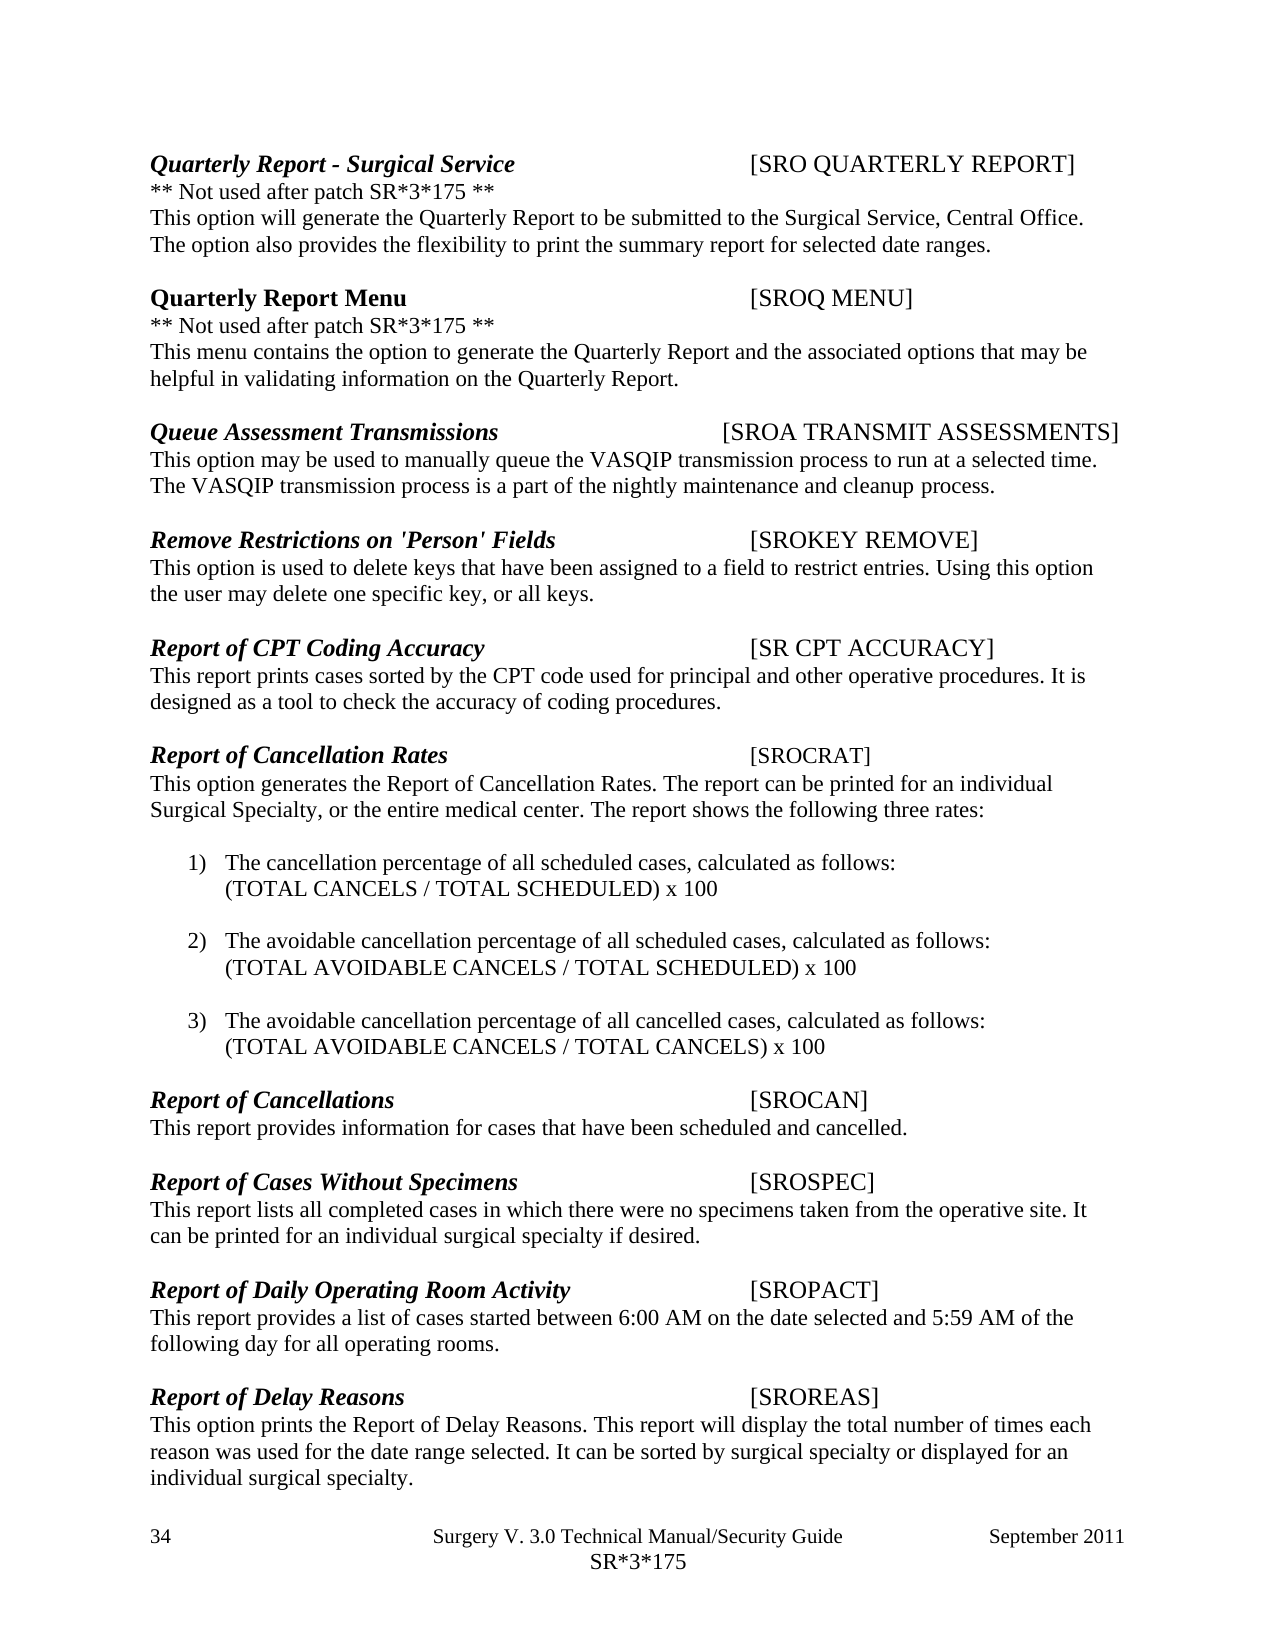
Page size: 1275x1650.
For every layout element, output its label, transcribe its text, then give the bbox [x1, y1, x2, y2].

text Report of Cases Without Specimens [SROSPEC] [150, 1167, 1173, 1196]
text ** Not used after patch SR*3*175 ** [150, 178, 1173, 204]
text This option is used to delete keys that have been assigned to a field to restrict entries. Using this option the user may delete one specific key, or all keys. [150, 554, 1097, 607]
text Report of Cancellation Rates [SROCRAT] [150, 741, 1173, 770]
text This menu contains the option to generate the Quarterly Report and the associated options that may be helpful in validating information on the Quarterly Report. [150, 338, 1090, 391]
list The avoidable cancellation percentage of all scheduled cases, calculated as follows: (TOTAL AVOIDABLE CANCELS / TOTAL SCHEDULED) x 100 [187, 928, 992, 980]
list The cancellation percentage of all scheduled cases, calculated as follows: (TOTAL CANCELS / TOTAL SCHEDULED) x 100 [187, 848, 897, 901]
text ** Not used after patch SR*3*175 ** [150, 312, 1173, 338]
text This option generates the Report of Cancellation Rates. The report can be printed for an individual Surgical Specialty, or the entire medical center. The report shows the following three rates: [150, 770, 1056, 822]
text Report of Cancellations [SROCAN] [150, 1086, 1173, 1114]
text Remove Restrictions on 'Person' Fields [SROKEY REMOVE] [150, 525, 1173, 554]
text Quarterly Report Menu [SROQ MENU] [150, 283, 1173, 312]
text This report prints cases sorted by the CPT code used for principal and other operative procedures. It is designed as a tool to check the accuracy of coding procedures. [150, 662, 1089, 714]
subtitle Report of Daily Operating Room Activity [SROPACT] [150, 1275, 1173, 1303]
text Queue Assessment Transmissions [SROA TRANSMIT ASSESSMENTS] This option may be used to manually queue the VASQIP transmission process to run at a selected time. The VASQIP transmission process is a part of the nightly maintenance and cleanup process. [150, 417, 1119, 499]
text Report of Delay Reasons [SROREAS] [150, 1382, 1173, 1411]
text Report of CPT Coding Accuracy [SR CPT ACCURACY] [150, 633, 1173, 662]
text This option will generate the Quarterly Report to be submitted to the Surgical Service, Central Office. The option also provides the flexibility to print the summary report for selected date ranges. [150, 204, 1087, 257]
text Quarterly Report - Surgical Service [SRO QUARTERLY REPORT] [150, 149, 1173, 178]
text This option prints the Report of Delay Reasons. This report will display the total number of times each reason was used for the date range selected. It can be sorted by surgical specialty or displayed for an individual surgical specialty. [150, 1411, 1094, 1491]
text This report provides information for cases that have been scheduled and cancelled. [150, 1114, 1173, 1141]
text This report provides a list of cases started between 6:00 AM on the date selected and 5:59 AM of the following day for all operating rooms. [150, 1304, 1077, 1356]
list The avoidable cancellation percentage of all cancelled cases, calculated as follows: (TOTAL AVOIDABLE CANCELS / TOTAL CANCELS) x 100 [187, 1007, 987, 1059]
text This report lists all completed cases in which there were no specimens taken from the operative site. It can be printed for an individual surgical specialty if desired. [150, 1196, 1090, 1248]
